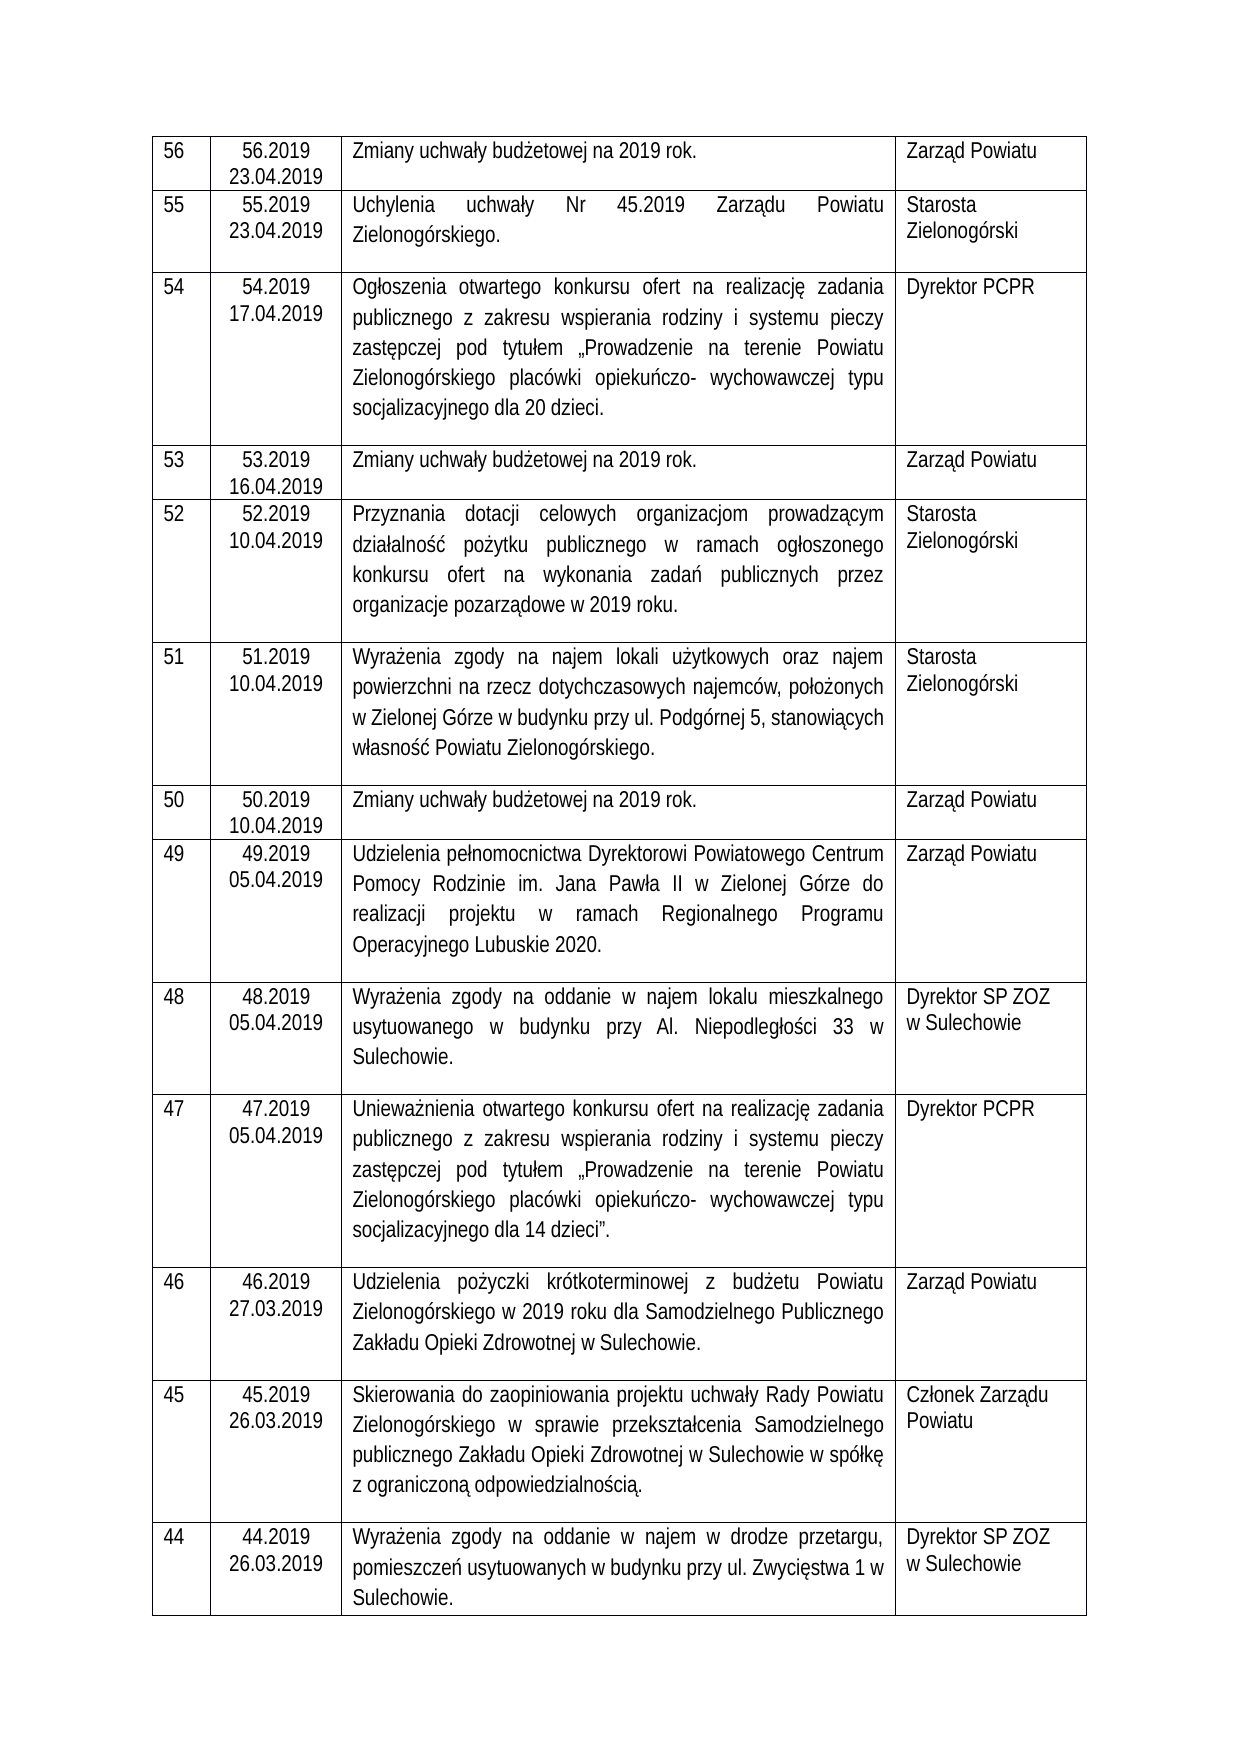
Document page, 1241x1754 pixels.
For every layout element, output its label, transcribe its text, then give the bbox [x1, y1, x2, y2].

table_cell Zarząd Powiatu [896, 786, 1086, 839]
table_cell Dyrektor SP ZOZ w Sulechowie [896, 983, 1086, 1094]
table_cell Starosta Zielonogórski [896, 643, 1086, 785]
table_cell Członek Zarządu Powiatu [896, 1381, 1086, 1522]
table_cell 53.2019 16.04.2019 [211, 446, 341, 499]
table_cell Zarząd Powiatu [896, 137, 1086, 190]
table_cell Ogłoszenia otwartego konkursu ofert na realizację zadania publicznego z zakresu wspierania rodziny i systemu pieczy zastępczej pod tytułem „Prowadzenie na terenie Powiatu Zielonogórskiego placówki opiekuńczo- wychowawczej typu socjalizacyjnego dla 20 dzieci. [342, 273, 895, 445]
table_cell Przyznania dotacji celowych organizacjom prowadzącym działalność pożytku publicznego w ramach ogłoszonego konkursu ofert na wykonania zadań publicznych przez organizacje pozarządowe w 2019 roku. [342, 500, 895, 642]
table_cell Dyrektor PCPR [896, 1095, 1086, 1267]
table_cell Wyrażenia zgody na najem lokali użytkowych oraz najem powierzchni na rzecz dotychczasowych najemców, położonych w Zielonej Górze w budynku przy ul. Podgórnej 5, stanowiących własność Powiatu Zielonogórskiego. [342, 643, 895, 785]
table_cell 55 [153, 191, 210, 272]
table_cell Dyrektor PCPR [896, 273, 1086, 445]
table_cell 45 [153, 1381, 210, 1522]
table_cell 44 [153, 1523, 210, 1615]
table_cell 51.2019 10.04.2019 [211, 643, 341, 785]
table_cell Zarząd Powiatu [896, 1268, 1086, 1379]
table_cell Dyrektor SP ZOZ w Sulechowie [896, 1523, 1086, 1615]
table_cell 52.2019 10.04.2019 [211, 500, 341, 642]
table_cell Wyrażenia zgody na oddanie w najem w drodze przetargu, pomieszczeń usytuowanych w budynku przy ul. Zwycięstwa 1 w Sulechowie. [342, 1523, 895, 1615]
table_cell 48 [153, 983, 210, 1094]
table_cell Skierowania do zaopiniowania projektu uchwały Rady Powiatu Zielonogórskiego w sprawie przekształcenia Samodzielnego publicznego Zakładu Opieki Zdrowotnej w Sulechowie w spółkę z ograniczoną odpowiedzialnością. [342, 1381, 895, 1522]
table_cell Starosta Zielonogórski [896, 191, 1086, 272]
table_cell 50.2019 10.04.2019 [211, 786, 341, 839]
table_cell 54.2019 17.04.2019 [211, 273, 341, 445]
table_cell Zarząd Powiatu [896, 446, 1086, 499]
table_cell 51 [153, 643, 210, 785]
table_cell 52 [153, 500, 210, 642]
table_cell Zmiany uchwały budżetowej na 2019 rok. [342, 137, 895, 190]
table_cell 56 [153, 137, 210, 190]
table_cell 53 [153, 446, 210, 499]
table_cell Wyrażenia zgody na oddanie w najem lokalu mieszkalnego usytuowanego w budynku przy Al. Niepodległości 33 w Sulechowie. [342, 983, 895, 1094]
table_cell 49.2019 05.04.2019 [211, 840, 341, 982]
table_cell Unieważnienia otwartego konkursu ofert na realizację zadania publicznego z zakresu wspierania rodziny i systemu pieczy zastępczej pod tytułem „Prowadzenie na terenie Powiatu Zielonogórskiego placówki opiekuńczo- wychowawczej typu socjalizacyjnego dla 14 dzieci”. [342, 1095, 895, 1267]
table_cell 46 [153, 1268, 210, 1379]
table_cell 47.2019 05.04.2019 [211, 1095, 341, 1267]
table_cell 49 [153, 840, 210, 982]
table_cell 55.2019 23.04.2019 [211, 191, 341, 272]
table_cell Zarząd Powiatu [896, 840, 1086, 982]
table_cell Zmiany uchwały budżetowej na 2019 rok. [342, 786, 895, 839]
table_cell 56.2019 23.04.2019 [211, 137, 341, 190]
table_cell 50 [153, 786, 210, 839]
table_cell Zmiany uchwały budżetowej na 2019 rok. [342, 446, 895, 499]
table_cell Udzielenia pełnomocnictwa Dyrektorowi Powiatowego Centrum Pomocy Rodzinie im. Jana Pawła II w Zielonej Górze do realizacji projektu w ramach Regionalnego Programu Operacyjnego Lubuskie 2020. [342, 840, 895, 982]
table_cell 44.2019 26.03.2019 [211, 1523, 341, 1615]
table_cell 47 [153, 1095, 210, 1267]
table_cell Uchylenia uchwały Nr 45.2019 Zarządu Powiatu Zielonogórskiego. [342, 191, 895, 272]
table_cell 46.2019 27.03.2019 [211, 1268, 341, 1379]
table_cell Udzielenia pożyczki krótkoterminowej z budżetu Powiatu Zielonogórskiego w 2019 roku dla Samodzielnego Publicznego Zakładu Opieki Zdrowotnej w Sulechowie. [342, 1268, 895, 1379]
table_cell 48.2019 05.04.2019 [211, 983, 341, 1094]
table_cell 45.2019 26.03.2019 [211, 1381, 341, 1522]
table_cell Starosta Zielonogórski [896, 500, 1086, 642]
table_cell 54 [153, 273, 210, 445]
